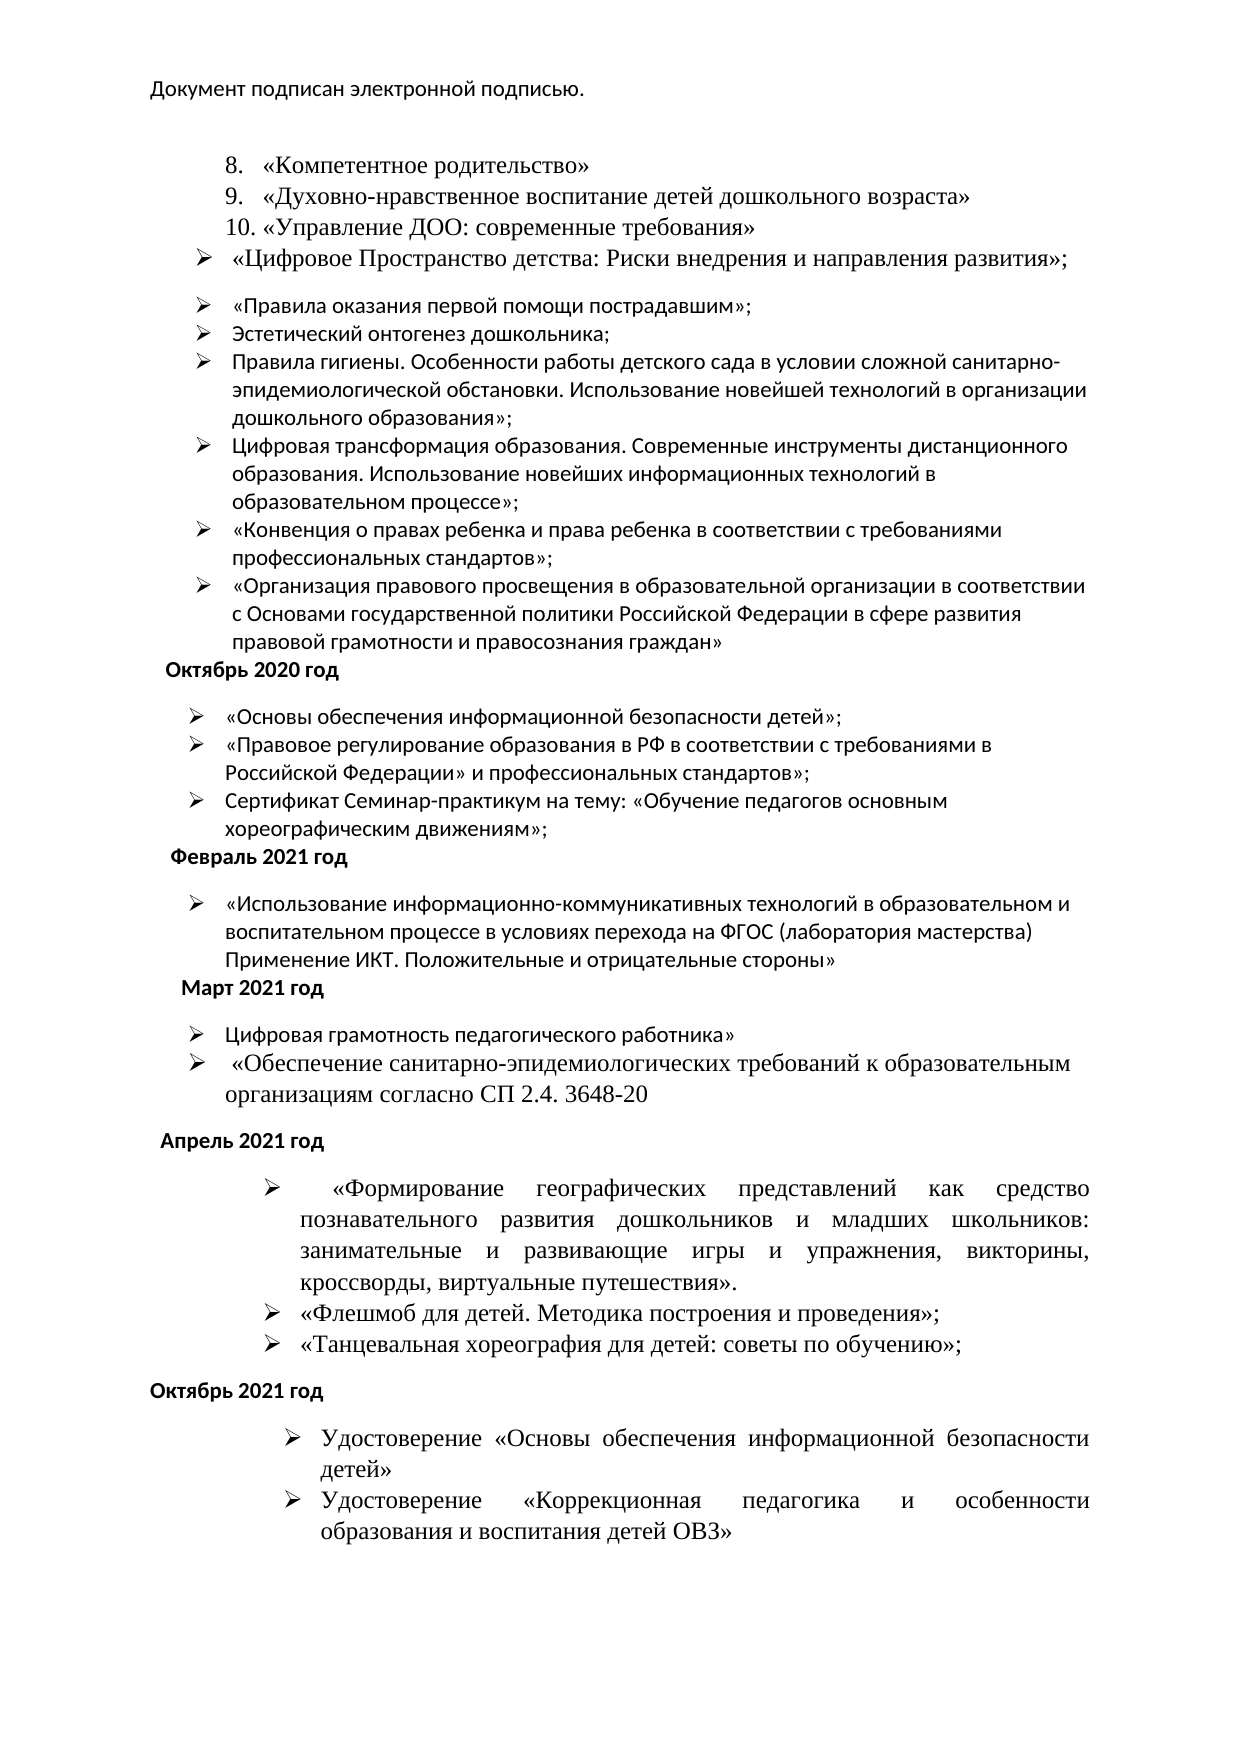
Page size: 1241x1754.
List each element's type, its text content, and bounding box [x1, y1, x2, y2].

list Удостоверение «Коррекционная педагогика и особенности образования и воспитания детей ОВЗ» [283, 1485, 1090, 1545]
text Март 2021 год [150, 973, 1090, 1001]
list «Цифровое Пространство детства: Риски внедрения и направления развития»; [194, 243, 1090, 272]
list «Обеспечение санитарно-эпидемиологических требований к образовательным организациям согласно СП 2.4. 3648-20 [187, 1048, 1090, 1108]
list Сертификат Семинар-практикум на тему: «Обучение педагогов основным хореографическим движениям»; [187, 786, 1090, 842]
text Октябрь 2021 год [150, 1376, 1090, 1404]
list «Организация правового просвещения в образовательной организации в соответствии с Основами государственной политики Российской Федерации в сфере развития правовой грамотности и правосознания граждан» [194, 571, 1090, 655]
list Цифровая трансформация образования. Современные инструменты дистанционного образования. Использование новейших информационных технологий в образовательном процессе»; [194, 431, 1090, 515]
list «Управление ДОО: современные требования» [225, 212, 1090, 241]
list Правила гигиены. Особенности работы детского сада в условии сложной санитарно-эпидемиологической обстановки. Использование новейшей технологий в организации дошкольного образования»; [194, 347, 1090, 431]
text Февраль 2021 год [150, 842, 1090, 870]
list «Формирование географических представлений как средство познавательного развития дошкольников и младших школьников: занимательные и развивающие игры и упражнения, викторины, кроссворды, виртуальные путешествия». [262, 1173, 1090, 1295]
list «Флешмоб для детей. Методика построения и проведения»; [262, 1298, 1090, 1326]
list «Духовно-нравственное воспитание детей дошкольного возраста» [225, 181, 1090, 210]
list Удостоверение «Основы обеспечения информационной безопасности детей» [283, 1423, 1090, 1483]
list «Танцевальная хореография для детей: советы по обучению»; [262, 1329, 1090, 1357]
list Эстетический онтогенез дошкольника; [194, 319, 1090, 347]
list «Использование информационно-коммуникативных технологий в образовательном и воспитательном процессе в условиях перехода на ФГОС (лаборатория мастерства) Применение ИКТ. Положительные и отрицательные стороны» [187, 889, 1090, 973]
list «Основы обеспечения информационной безопасности детей»; [187, 702, 1090, 730]
text Апрель 2021 год [150, 1127, 1090, 1155]
list Цифровая грамотность педагогического работника» [187, 1020, 1090, 1048]
list «Компетентное родительство» [225, 150, 1090, 179]
text Октябрь 2020 год [150, 655, 1090, 683]
list «Правила оказания первой помощи пострадавшим»; [194, 291, 1090, 319]
list «Конвенция о правах ребенка и права ребенка в соответствии с требованиями профессиональных стандартов»; [194, 515, 1090, 571]
list «Правовое регулирование образования в РФ в соответствии с требованиями в Российской Федерации» и профессиональных стандартов»; [187, 730, 1090, 786]
